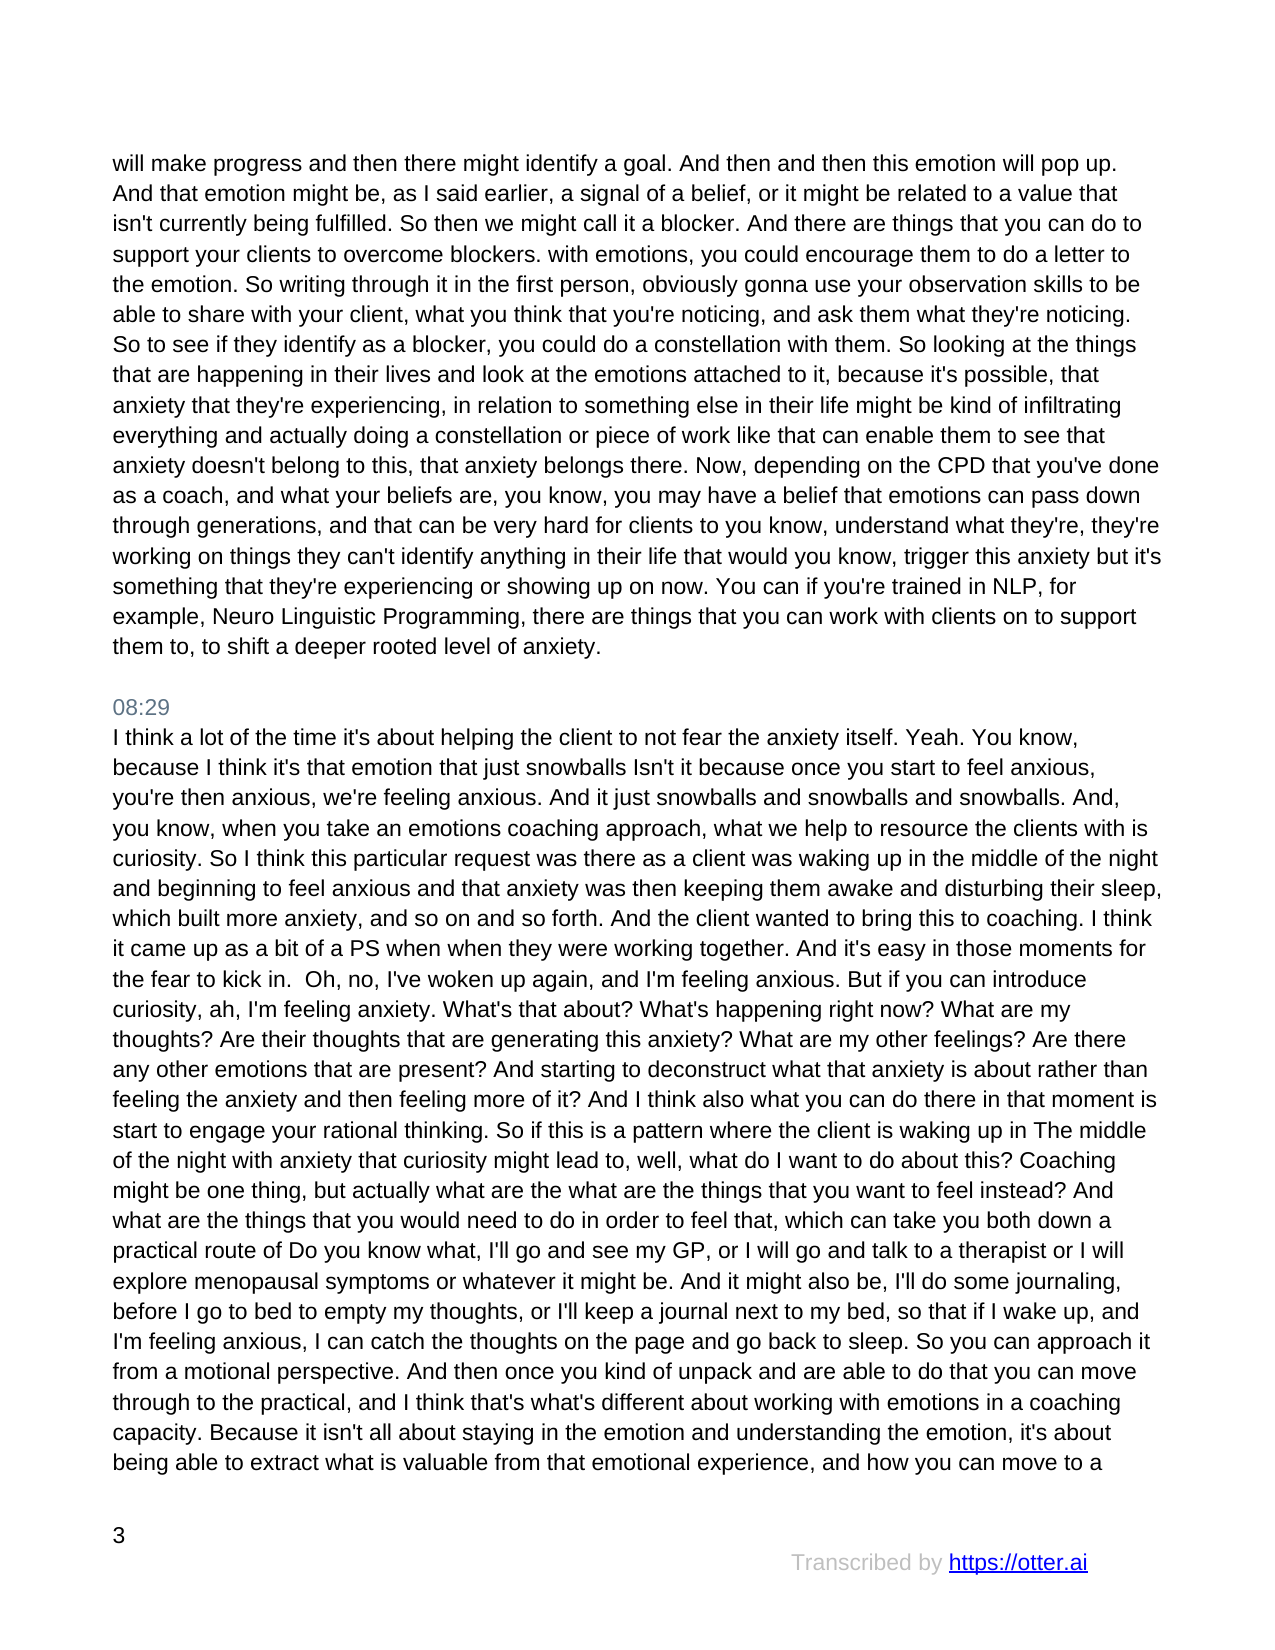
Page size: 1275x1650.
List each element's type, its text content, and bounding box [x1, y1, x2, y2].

text 08:29 [112, 694, 1162, 720]
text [112, 724, 1162, 1475]
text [112, 150, 1162, 660]
